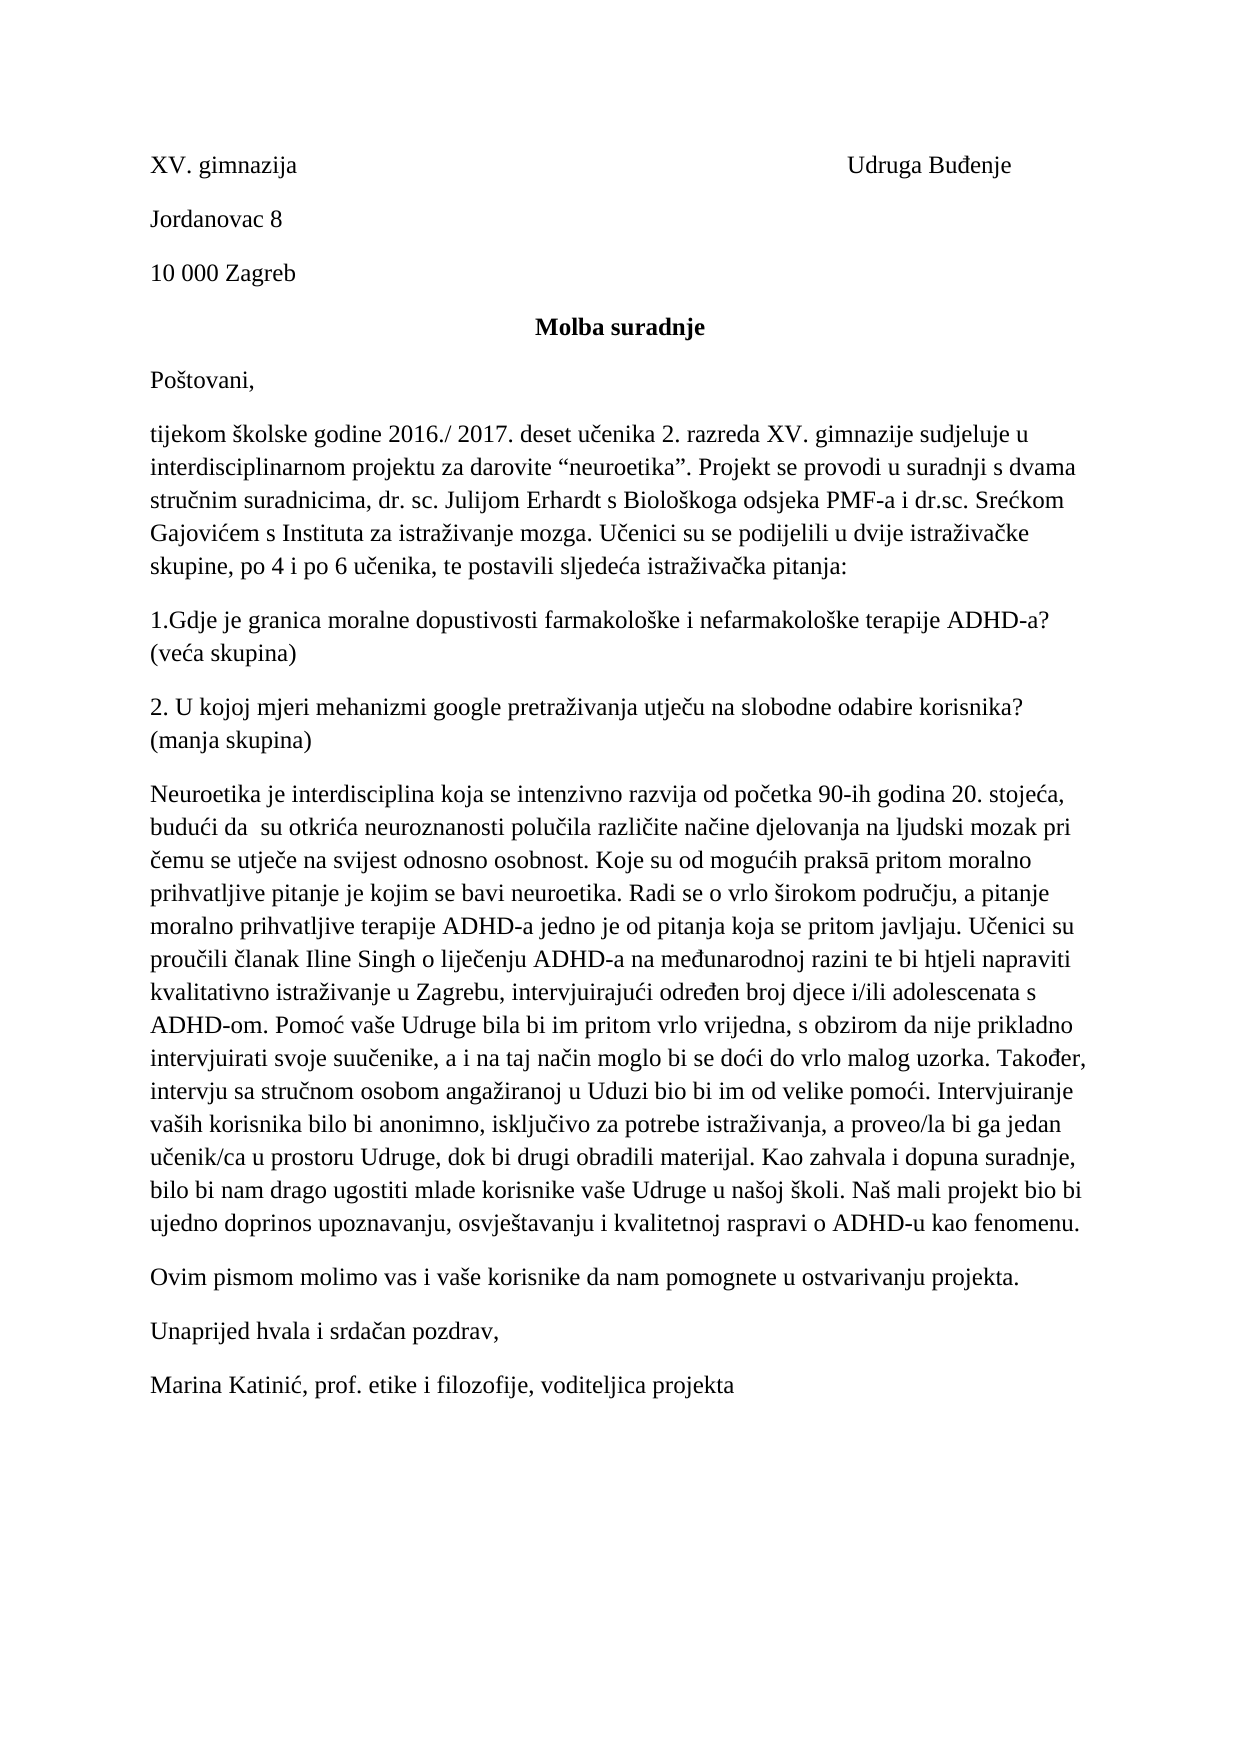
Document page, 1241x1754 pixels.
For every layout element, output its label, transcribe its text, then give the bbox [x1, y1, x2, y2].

text 1.Gdje je granica moralne dopustivosti farmakološke i nefarmakološke terapije ADHD-a? (veća skupina) [150, 605, 1090, 667]
text XV. gimnazija Udruga Buđenje [150, 150, 1090, 179]
text Jordanovac 8 [150, 204, 1090, 233]
text Marina Katinić, prof. etike i filozofije, voditeljica projekta [150, 1370, 1090, 1398]
text Unaprijed hvala i srdačan pozdrav, [150, 1316, 1090, 1345]
text tijekom školske godine 2016./ 2017. deset učenika 2. razreda XV. gimnazije sudjeluje u interdisciplinarnom projektu za darovite “neuroetika”. Projekt se provodi u suradnji s dvama stručnim suradnicima, dr. sc. Julijom Erhardt s Biološkoga odsjeka PMF-a i dr.sc. Srećkom Gajovićem s Instituta za istraživanje mozga. Učenici su se podijelili u dvije istraživačke skupine, po 4 i po 6 učenika, te postavili sljedeća istraživačka pitanja: [150, 419, 1090, 580]
text 10 000 Zagreb [150, 258, 1090, 286]
text Neuroetika je interdisciplina koja se intenzivno razvija od početka 90-ih godina 20. stojeća, budući da su otkrića neuroznanosti polučila različite načine djelovanja na ljudski mozak pri čemu se utječe na svijest odnosno osobnost. Koje su od mogućih praksā pritom moralno prihvatljive pitanje je kojim se bavi neuroetika. Radi se o vrlo širokom području, a pitanje moralno prihvatljive terapije ADHD-a jedno je od pitanja koja se pritom javljaju. Učenici su proučili članak Iline Singh o liječenju ADHD-a na međunarodnoj razini te bi htjeli napraviti kvalitativno istraživanje u Zagrebu, intervjuirajući određen broj djece i/ili adolescenata s ADHD-om. Pomoć vaše Udruge bila bi im pritom vrlo vrijedna, s obzirom da nije prikladno intervjuirati svoje suučenike, a i na taj način moglo bi se doći do vrlo malog uzorka. Također, intervju sa stručnom osobom angažiranoj u Uduzi bio bi im od velike pomoći. Intervjuiranje vaših korisnika bilo bi anonimno, isključivo za potrebe istraživanja, a proveo/la bi ga jedan učenik/ca u prostoru Udruge, dok bi drugi obradili materijal. Kao zahvala i dopuna suradnje, bilo bi nam drago ugostiti mlade korisnike vaše Udruge u našoj školi. Naš mali projekt bio bi ujedno doprinos upoznavanju, osvještavanju i kvalitetnoj raspravi o ADHD-u kao fenomenu. [150, 779, 1090, 1237]
text 2. U kojoj mjeri mehanizmi google pretraživanja utječu na slobodne odabire korisnika? (manja skupina) [150, 692, 1090, 754]
text Poštovani, [150, 365, 1090, 394]
text Molba suradnje [150, 312, 1090, 340]
text Ovim pismom molimo vas i vaše korisnike da nam pomognete u ostvarivanju projekta. [150, 1262, 1090, 1291]
